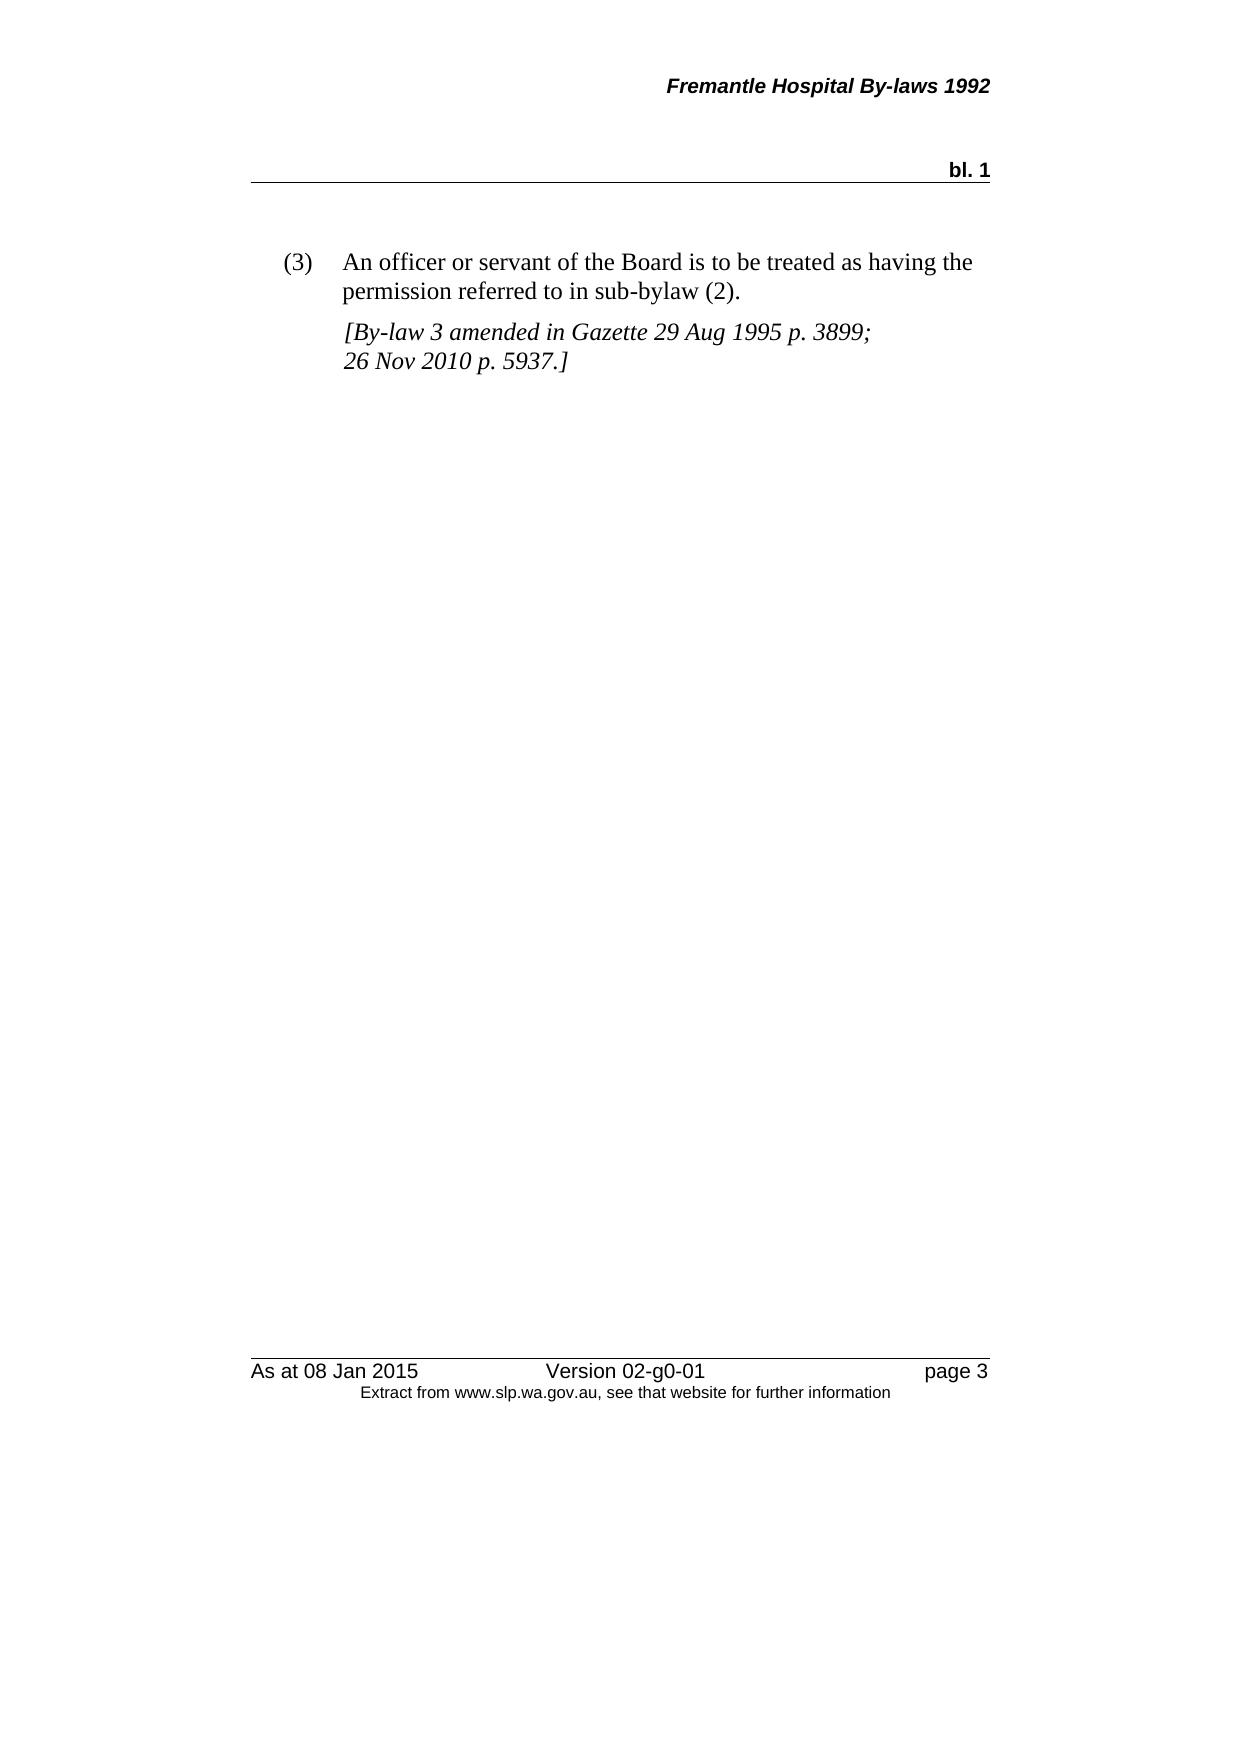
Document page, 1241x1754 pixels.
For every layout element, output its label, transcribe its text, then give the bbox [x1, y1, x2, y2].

text [By-law 3 amended in Gazette 29 Aug 1995 p. 3899; 26 Nov 2010 p. 5937.] [251, 317, 990, 375]
text (3) An officer or servant of the Board is to be treated as having the permission referred to in sub-bylaw (2). [251, 247, 990, 305]
